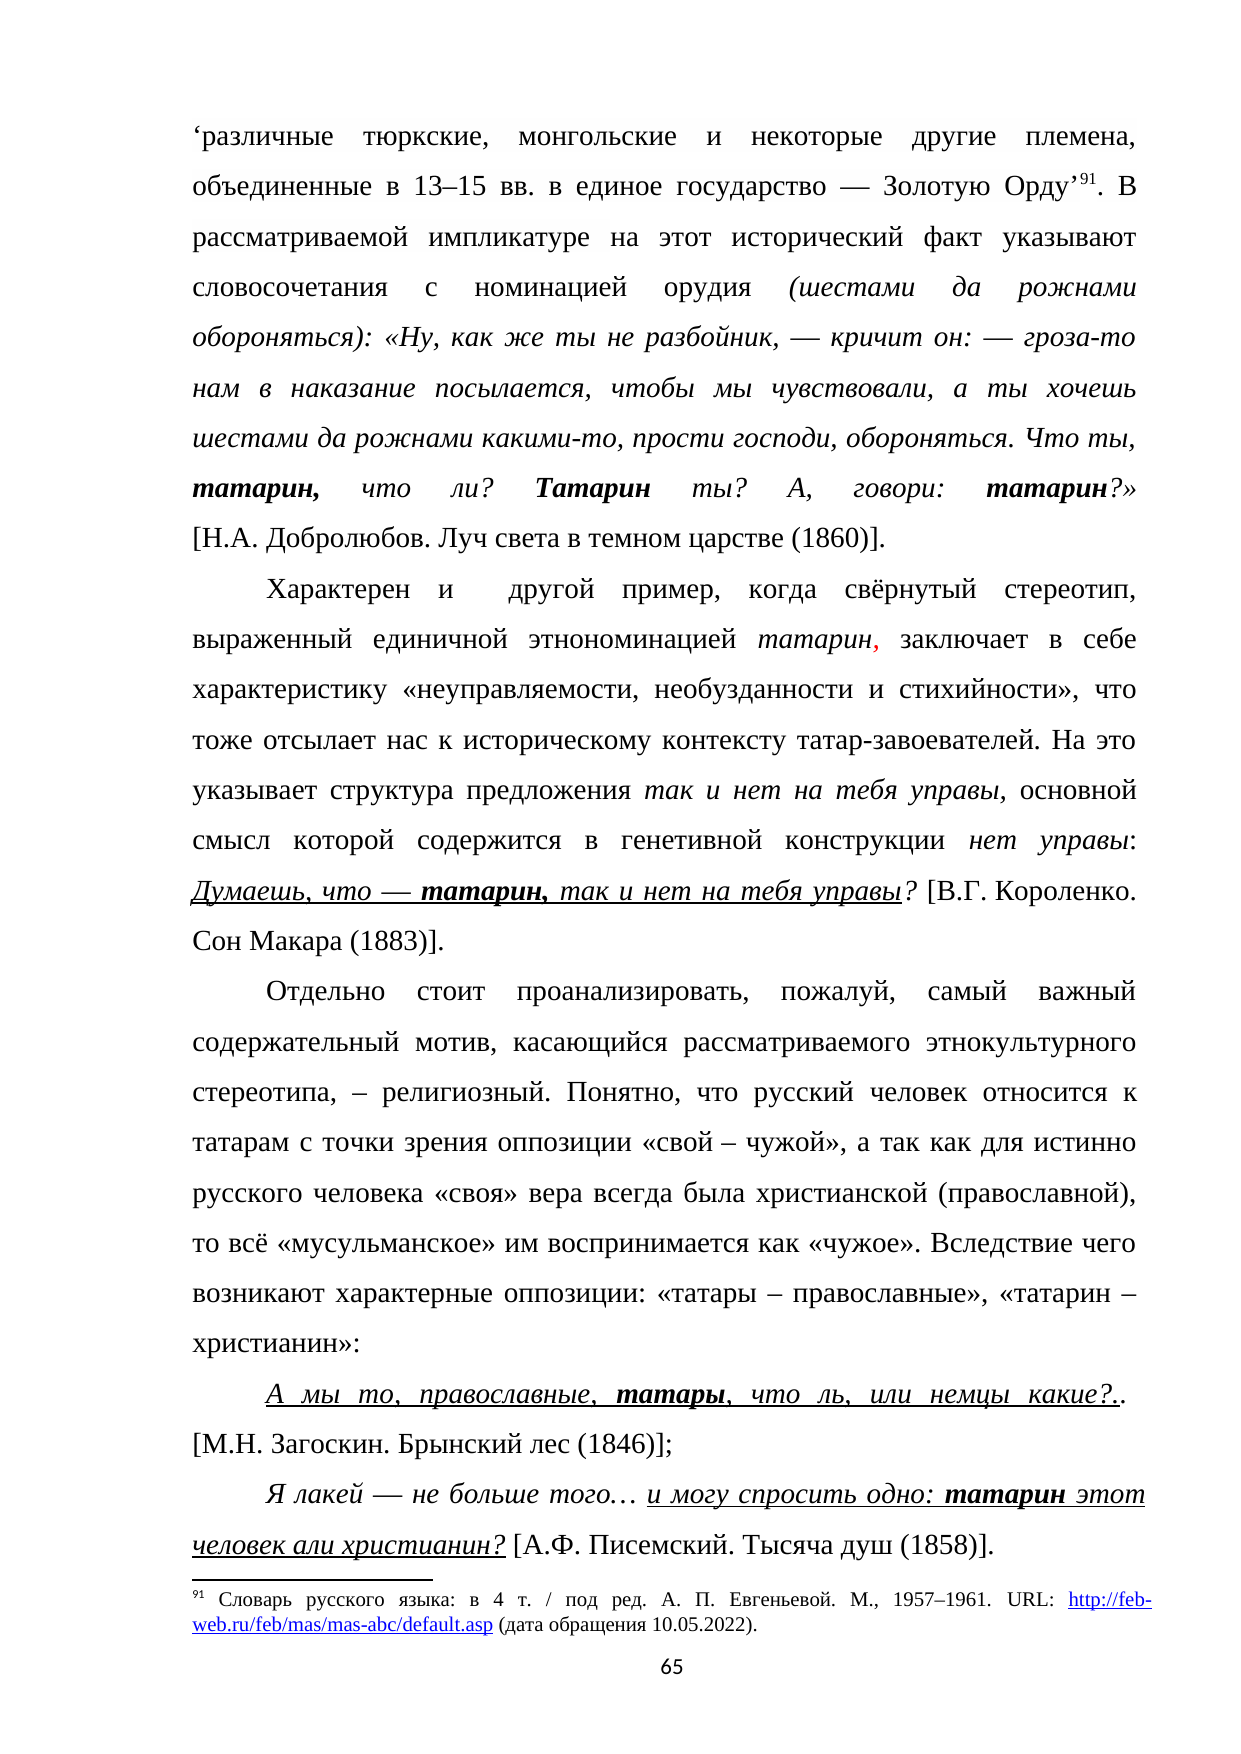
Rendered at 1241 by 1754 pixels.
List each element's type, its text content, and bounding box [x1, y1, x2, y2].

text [192, 152, 1137, 554]
text Я лакей ― не больше того… и могу спросить одно: татарин этот человек али христианин? [А.Ф. Писемский. Тысяча душ (1858)]. [192, 1477, 1145, 1560]
text Характерен и другой пример, когда свёрнутый стереотип, выраженный единичной этнономинацией татарин, заключает в себе характеристику «неуправляемости, необузданности и стихийности», что тоже отсылает нас к историческому контексту татар-завоевателей. На это указывает структура предложения так и нет на тебя управы, основной смысл которой содержится в генетивной конструкции нет управы: Думаешь, что ― татарин, так и нет на тебя управы? [В.Г. Короленко. Сон Макара (1883)]. [192, 571, 1137, 957]
text А мы то, православные, татары, что ль, или немцы какие?.. [М.Н. Загоскин. Брынский лес (1846)]; [192, 1376, 1145, 1460]
text Отдельно стоит проанализировать, пожалуй, самый важный содержательный мотив, касающийся рассматриваемого этнокультурного стереотипа, – религиозный. Понятно, что русский человек относится к татарам с точки зрения оппозиции «свой – чужой», а так как для истинно русского человека «своя» вера всегда была христианской (православной), то всё «мусульманское» им воспринимается как «чужое». Вследствие чего возникают характерные оппозиции: «татары – православные», «татарин – христианин»: [192, 973, 1137, 1359]
